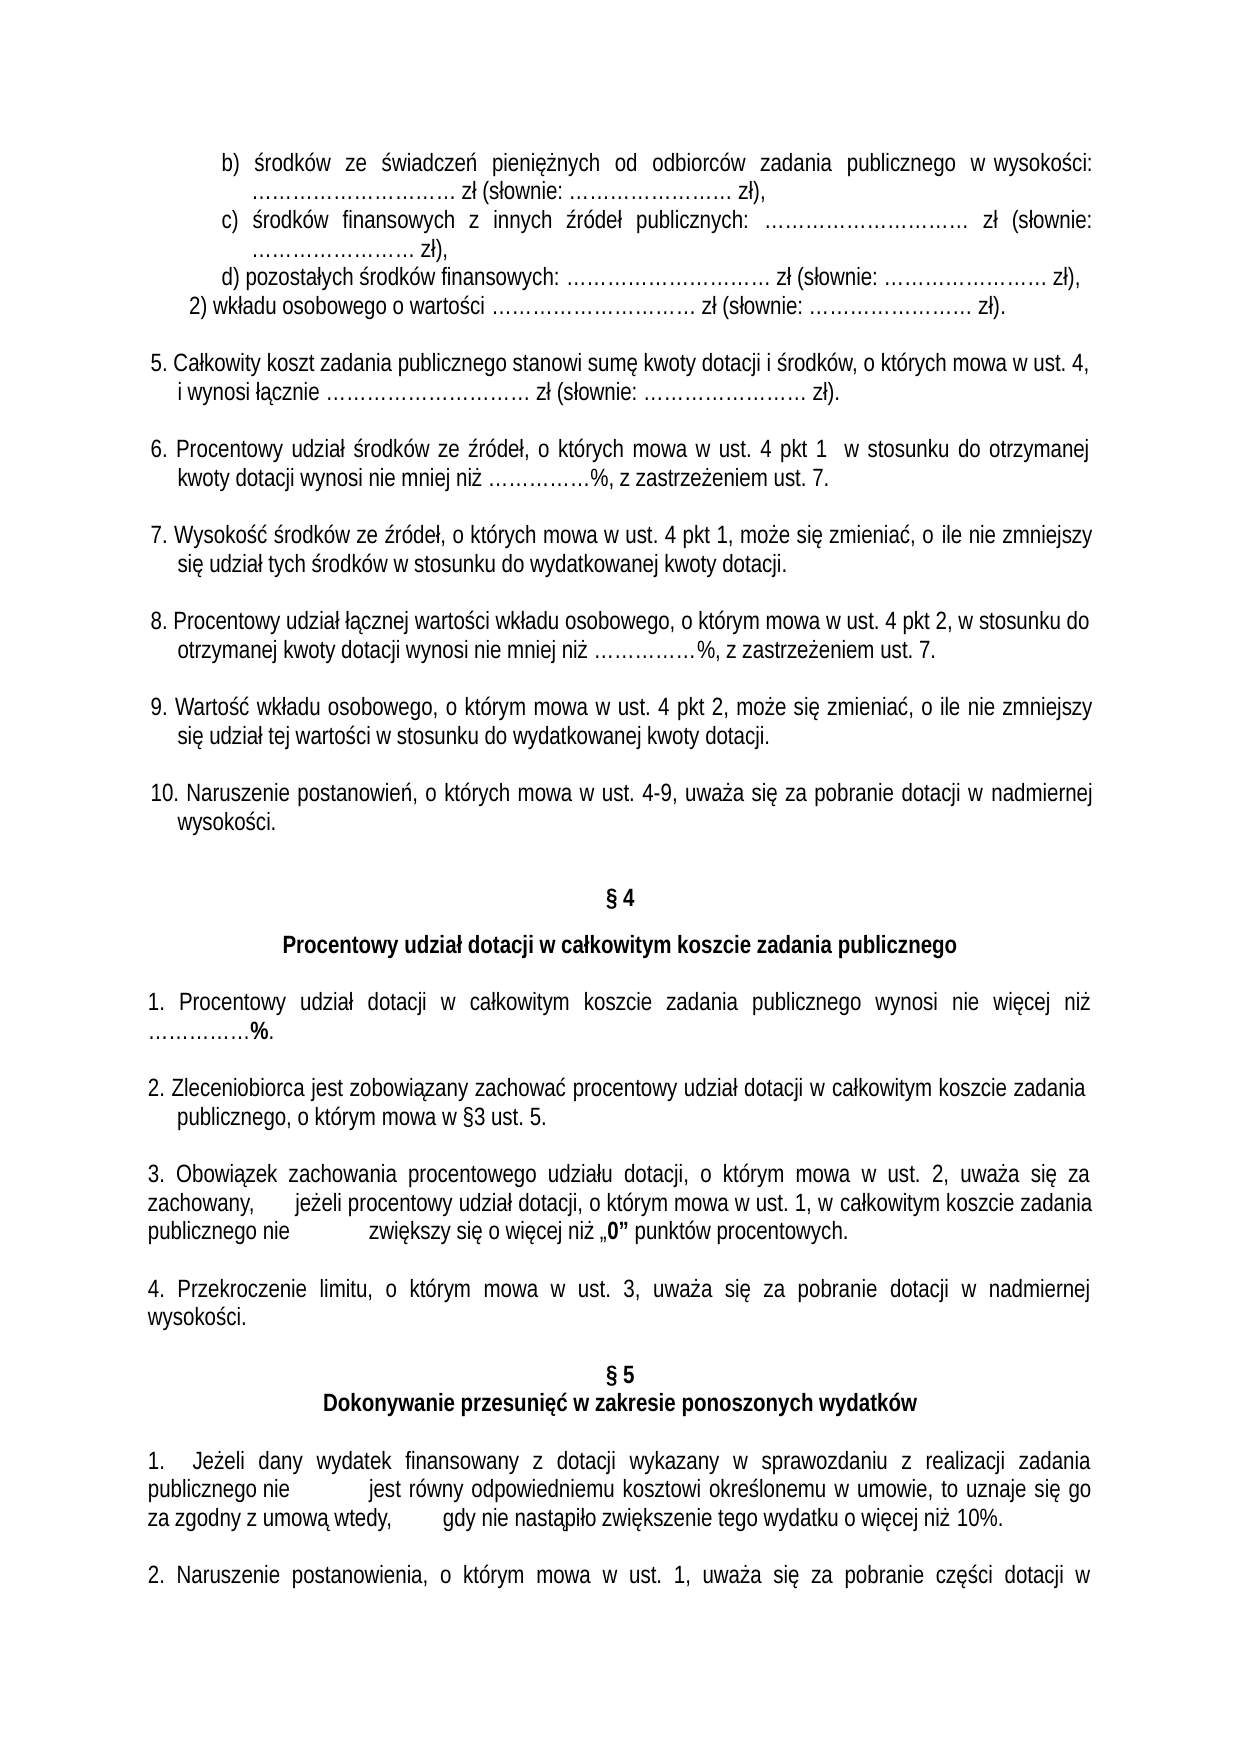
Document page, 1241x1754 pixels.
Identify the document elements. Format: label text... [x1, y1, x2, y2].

text 1. Procentowy udział dotacji w całkowitym koszcie zadania publicznego wynosi nie więcej niż ……………%. [148, 987, 1093, 1044]
text 5. Całkowity koszt zadania publicznego stanowi sumę kwoty dotacji i środków, o których mowa w ust. 4, i wynosi łącznie ………………………… zł (słownie: …………………… zł). [150, 348, 1093, 405]
text 10. Naruszenie postanowień, o których mowa w ust. 4-9, uważa się za pobranie dotacji w nadmiernej wysokości. [150, 778, 1093, 836]
text 4. Przekroczenie limitu, o którym mowa w ust. 3, uważa się za pobranie dotacji w nadmiernej wysokości. [148, 1274, 1093, 1331]
text b) środków ze świadczeń pieniężnych od odbiorców zadania publicznego w wysokości: ………………………… zł (słownie: …………………… zł), [221, 148, 1093, 205]
text 3. Obowiązek zachowania procentowego udziału dotacji, o którym mowa w ust. 2, uważa się za zachowany, jeżeli procentowy udział dotacji, o którym mowa w ust. 1, w całkowitym koszcie zadania publicznego nie zwiększy się o więcej niż „0” punktów procentowych. [148, 1159, 1093, 1245]
text 1. Jeżeli dany wydatek finansowany z dotacji wykazany w sprawozdaniu z realizacji zadania publicznego nie jest równy odpowiedniemu kosztowi określonemu w umowie, to uznaje się go za zgodny z umową wtedy, gdy nie nastąpiło zwiększenie tego wydatku o więcej niż 10%. [148, 1446, 1093, 1532]
text 9. Wartość wkładu osobowego, o którym mowa w ust. 4 pkt 2, może się zmieniać, o ile nie zmniejszy się udział tej wartości w stosunku do wydatkowanej kwoty dotacji. [150, 692, 1093, 749]
text 2) wkładu osobowego o wartości ………………………… zł (słownie: …………………… zł). [189, 291, 1093, 319]
text c) środków finansowych z innych źródeł publicznych: ………………………… zł (słownie: …………………… zł), [221, 205, 1093, 262]
text § 4 [148, 883, 1093, 911]
text Procentowy udział dotacji w całkowitym koszcie zadania publicznego [148, 929, 1093, 958]
text 2. Zleceniobiorca jest zobowiązany zachować procentowy udział dotacji w całkowitym koszcie zadania publicznego, o którym mowa w §3 ust. 5. [148, 1073, 1093, 1130]
text 8. Procentowy udział łącznej wartości wkładu osobowego, o którym mowa w ust. 4 pkt 2, w stosunku do otrzymanej kwoty dotacji wynosi nie mniej niż ……………%, z zastrzeżeniem ust. 7. [150, 606, 1093, 663]
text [148, 1560, 1093, 1588]
text Dokonywanie przesunięć w zakresie ponoszonych wydatków [148, 1388, 1093, 1417]
text d) pozostałych środków finansowych: ………………………… zł (słownie: …………………… zł), [221, 262, 1093, 291]
text 6. Procentowy udział środków ze źródeł, o których mowa w ust. 4 pkt 1 w stosunku do otrzymanej kwoty dotacji wynosi nie mniej niż ……………%, z zastrzeżeniem ust. 7. [150, 434, 1093, 491]
text § 5 [148, 1360, 1093, 1388]
text 7. Wysokość środków ze źródeł, o których mowa w ust. 4 pkt 1, może się zmieniać, o ile nie zmniejszy się udział tych środków w stosunku do wydatkowanej kwoty dotacji. [150, 520, 1093, 577]
